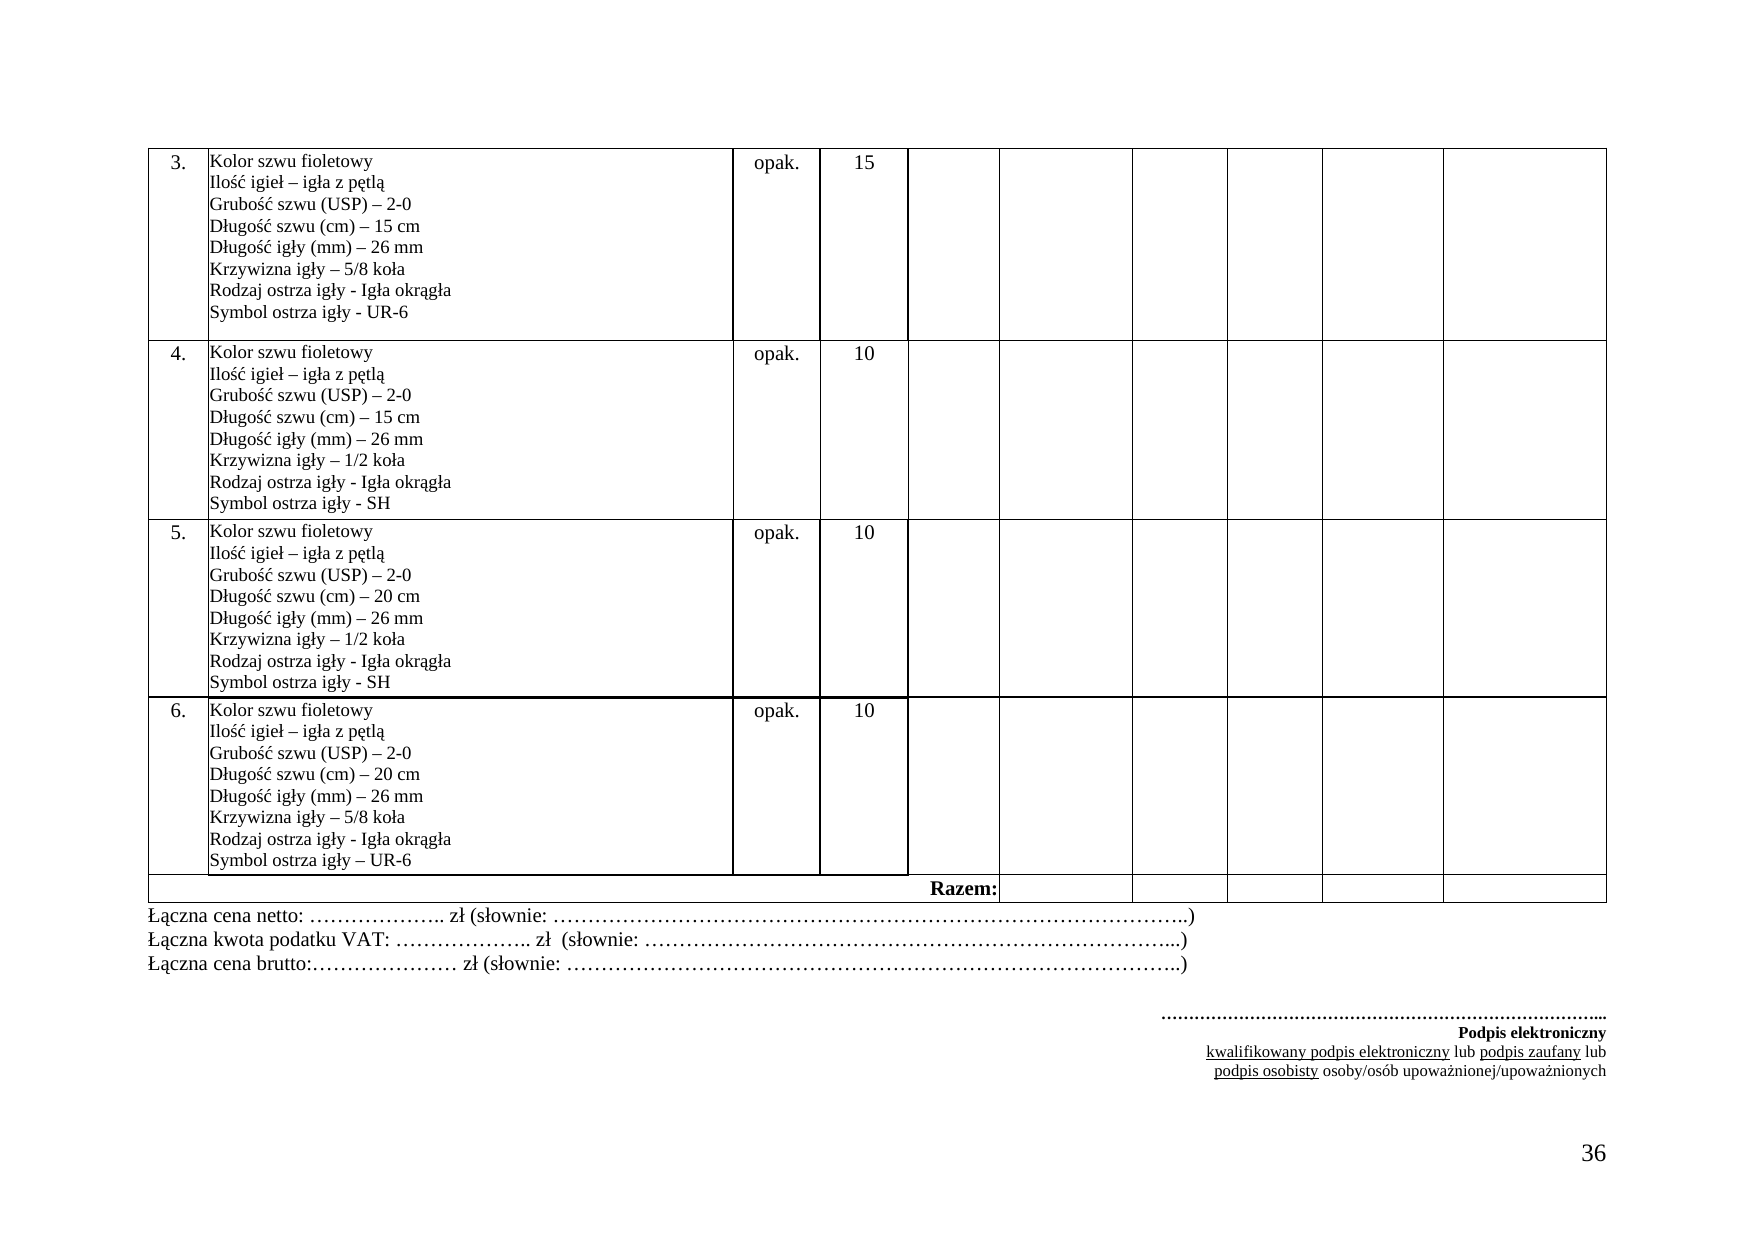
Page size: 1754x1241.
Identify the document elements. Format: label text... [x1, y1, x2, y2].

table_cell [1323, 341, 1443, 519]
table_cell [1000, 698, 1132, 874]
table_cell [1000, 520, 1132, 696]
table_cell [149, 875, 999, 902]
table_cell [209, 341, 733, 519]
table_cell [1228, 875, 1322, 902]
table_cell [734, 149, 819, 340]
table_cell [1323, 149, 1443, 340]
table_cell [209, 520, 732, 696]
text podpis osobisty osoby/osób upoważnionej/upoważnionych [679, 1061, 1606, 1080]
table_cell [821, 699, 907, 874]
text Łączna kwota podatku VAT: ……………….. zł (słownie: …………………………………………………………………...) [148, 927, 1606, 951]
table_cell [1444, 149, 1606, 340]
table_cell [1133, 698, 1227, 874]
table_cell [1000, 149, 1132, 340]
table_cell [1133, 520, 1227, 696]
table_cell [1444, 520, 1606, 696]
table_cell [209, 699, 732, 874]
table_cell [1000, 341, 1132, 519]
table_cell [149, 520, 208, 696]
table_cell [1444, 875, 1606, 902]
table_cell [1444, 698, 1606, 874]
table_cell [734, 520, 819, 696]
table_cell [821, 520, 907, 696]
text kwalifikowany podpis elektroniczny lub podpis zaufany lub [679, 1042, 1606, 1061]
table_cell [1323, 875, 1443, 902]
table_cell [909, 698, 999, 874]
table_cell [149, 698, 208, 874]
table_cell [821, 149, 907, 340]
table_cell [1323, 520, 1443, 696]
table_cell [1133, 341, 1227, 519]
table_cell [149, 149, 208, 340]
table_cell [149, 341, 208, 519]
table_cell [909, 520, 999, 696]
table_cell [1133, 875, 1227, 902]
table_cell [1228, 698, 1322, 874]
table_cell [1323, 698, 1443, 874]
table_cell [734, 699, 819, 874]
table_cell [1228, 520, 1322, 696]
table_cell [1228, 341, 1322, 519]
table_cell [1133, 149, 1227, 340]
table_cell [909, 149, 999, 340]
text Łączna cena netto: ……………….. zł (słownie: ………………………………………………………………………………..) [148, 903, 1606, 927]
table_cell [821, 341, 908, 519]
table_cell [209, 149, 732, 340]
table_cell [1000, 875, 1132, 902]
text Łączna cena brutto:………………… zł (słownie: ……………………………………………………………………………..) [148, 951, 1606, 975]
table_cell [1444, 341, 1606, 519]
text ……………………………………………………………………... [679, 1004, 1606, 1023]
text Podpis elektroniczny [679, 1023, 1606, 1042]
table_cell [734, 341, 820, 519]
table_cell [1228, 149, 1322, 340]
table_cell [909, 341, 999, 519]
